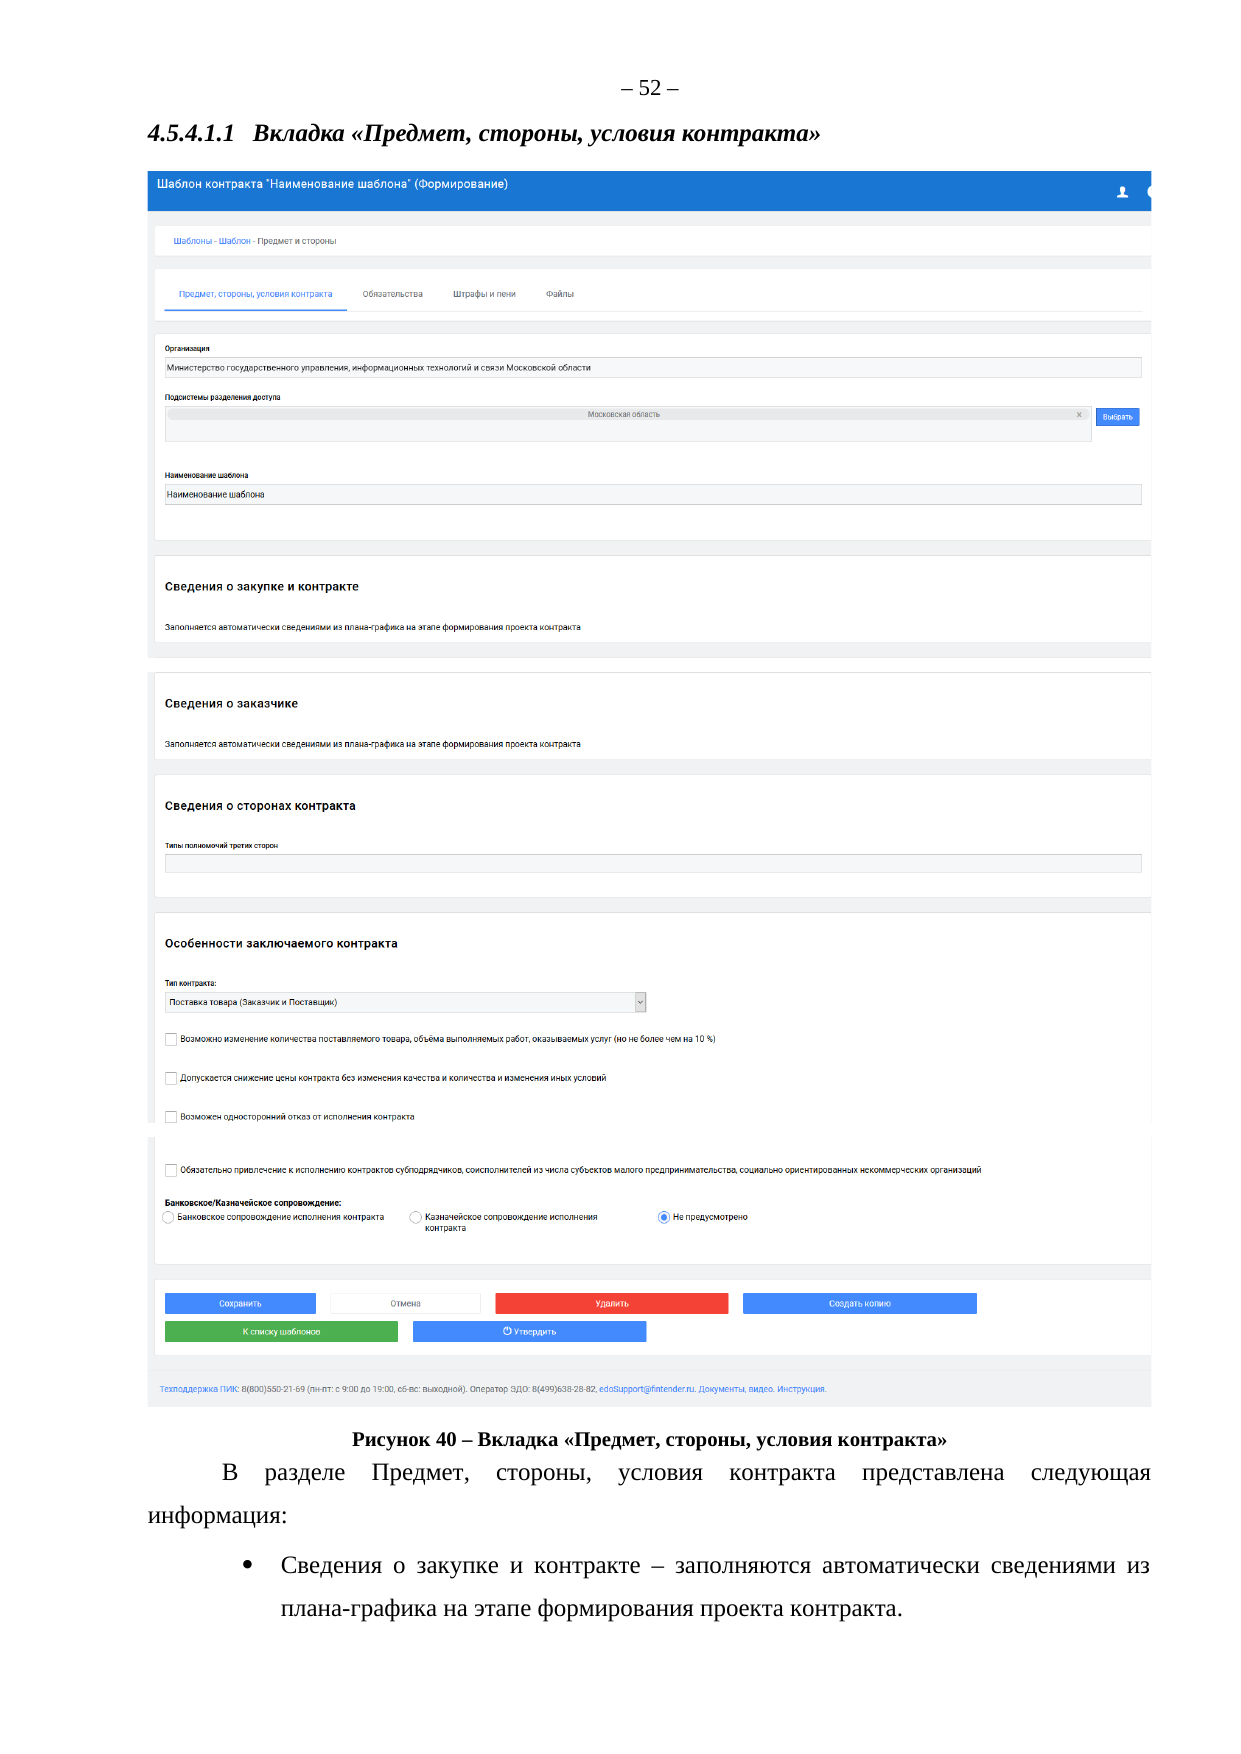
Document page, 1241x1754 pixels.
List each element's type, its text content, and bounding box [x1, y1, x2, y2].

picture [147, 171, 1152, 658]
list Сведения о закупке и контракте – заполняются автоматически сведениями из плана-графика на этапе формирования проекта контракта. [243, 1550, 1152, 1622]
picture [147, 1137, 1152, 1407]
text Рисунок 40 – Вкладка «Предмет, стороны, условия контракта» [148, 1427, 1152, 1451]
text В разделе Предмет, стороны, условия контракта представлена следующая информация: [148, 1457, 1152, 1529]
picture [147, 672, 1152, 1123]
subtitle Вкладка «Предмет, стороны, условия контракта» [148, 118, 1152, 147]
